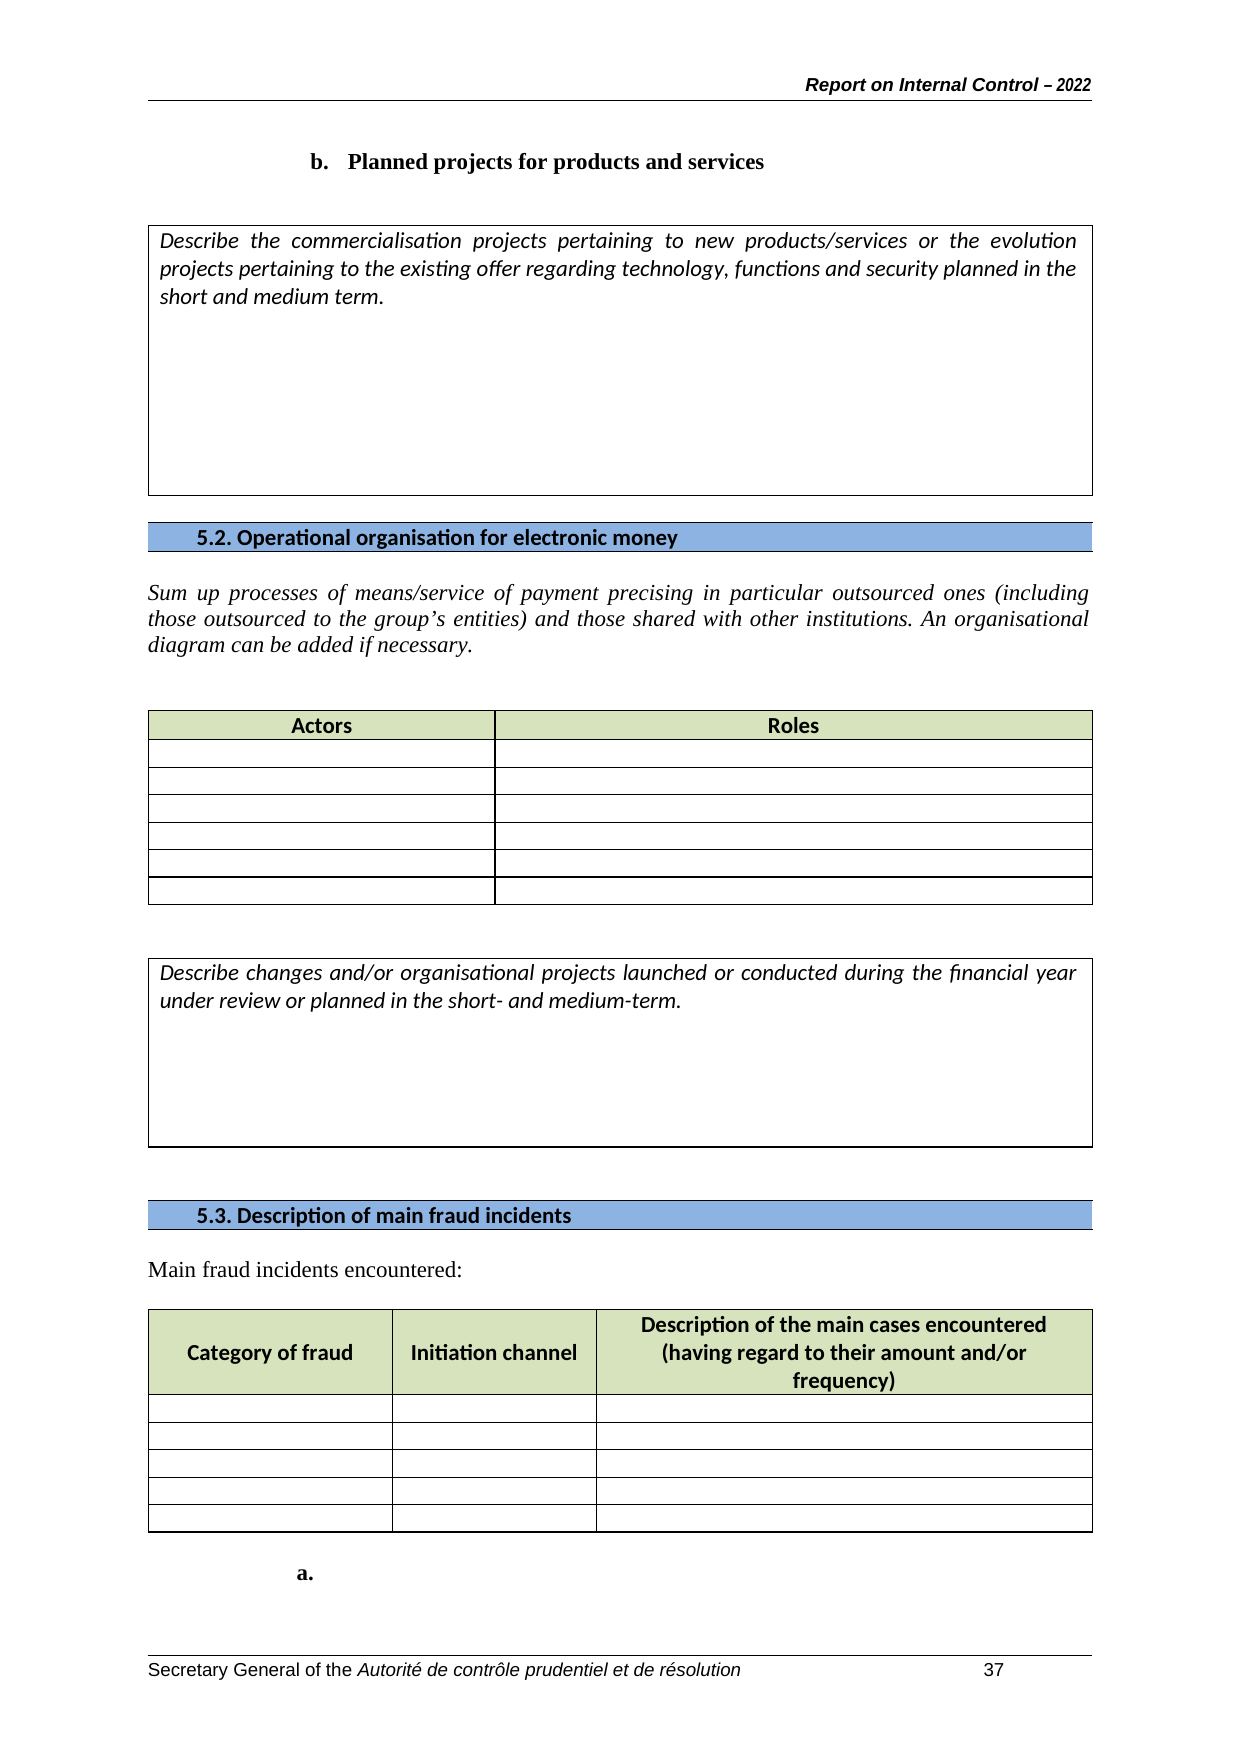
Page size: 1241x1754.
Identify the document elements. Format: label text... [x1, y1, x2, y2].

table_cell [149, 1450, 392, 1477]
table_header Category of fraud [149, 1310, 392, 1394]
table_cell [496, 768, 1092, 794]
table_cell [149, 1505, 392, 1531]
table_cell [393, 1450, 596, 1477]
table_cell [149, 823, 494, 849]
table_cell [149, 878, 494, 904]
table_cell [496, 740, 1092, 767]
table_header Describe changes and/or organisational projects launched or conducted during the financial year under review or planned in the short- and medium-term. [149, 959, 1092, 1146]
table_header Roles [496, 711, 1092, 739]
table_cell [597, 1423, 1092, 1449]
table_header Initiation channel [393, 1310, 596, 1394]
table_cell [149, 1478, 392, 1504]
table_header Description of the main cases encountered (having regard to their amount and/or frequency) [597, 1310, 1092, 1394]
table_header Actors [149, 711, 494, 739]
table_header 5.3. Description of main fraud incidents [148, 1201, 1092, 1229]
table_cell [149, 768, 494, 794]
table_cell [597, 1450, 1092, 1477]
table_cell [149, 795, 494, 822]
table_cell [496, 823, 1092, 849]
table_cell [149, 740, 494, 767]
table_cell [496, 850, 1092, 876]
table_cell [393, 1395, 596, 1422]
table_cell [393, 1505, 596, 1531]
table_cell [393, 1478, 596, 1504]
table_header 5.2. Operational organisation for electronic money [148, 523, 1092, 551]
table_cell [393, 1423, 596, 1449]
table_cell [597, 1395, 1092, 1422]
table_cell [597, 1478, 1092, 1504]
text Main fraud incidents encountered: [148, 1257, 1092, 1283]
list Planned projects for products and services [310, 148, 1092, 174]
table_cell [149, 850, 494, 876]
table_cell [597, 1505, 1092, 1531]
table_cell [149, 1423, 392, 1449]
table_cell [149, 1395, 392, 1422]
table_header Describe the commercialisation projects pertaining to new products/services or the evolution projects pertaining to the existing offer regarding technology, functions and security planned in the short and medium term. [149, 226, 1092, 495]
table_cell [496, 878, 1092, 904]
table_cell [496, 795, 1092, 822]
text Sum up processes of means/service of payment precising in particular outsourced ones (including those outsourced to the group’s entities) and those shared with other institutions. An organisational diagram can be added if necessary. [148, 578, 1092, 658]
